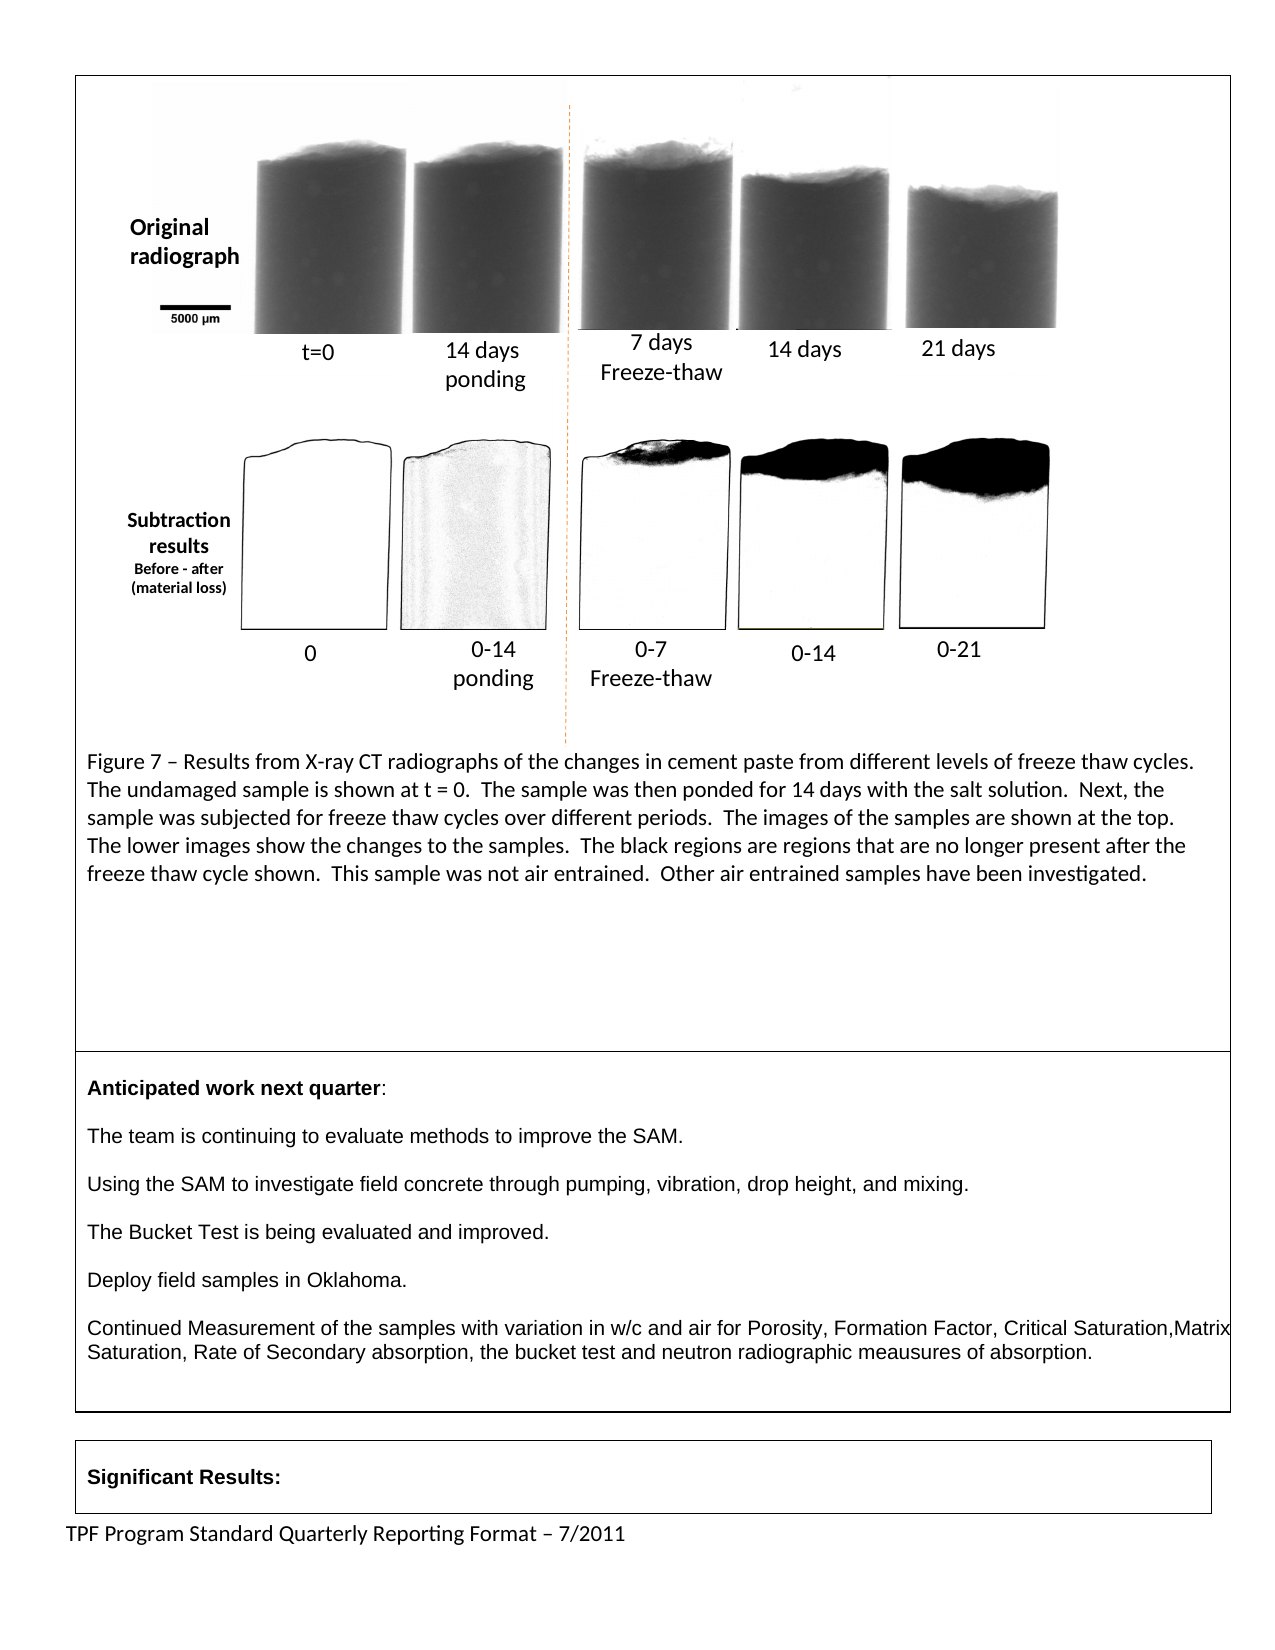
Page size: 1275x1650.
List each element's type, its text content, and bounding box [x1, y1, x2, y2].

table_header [76, 76, 1230, 1051]
table_cell Anticipated work next quarter: The team is continuing to evaluate methods to improve the SAM. Using the SAM to investigate field concrete through pumping, vibration, drop height, and mixing. The Bucket Test is being evaluated and improved. Deploy field samples in Oklahoma. Continued Measurement of the samples with variation in w/c and air for Porosity, Formation Factor, Critical Saturation,Matrix Saturation, Rate of Secondary absorption, the bucket test and neutron radiographic meausures of absorption. [76, 1052, 1230, 1411]
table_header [76, 1441, 1211, 1513]
